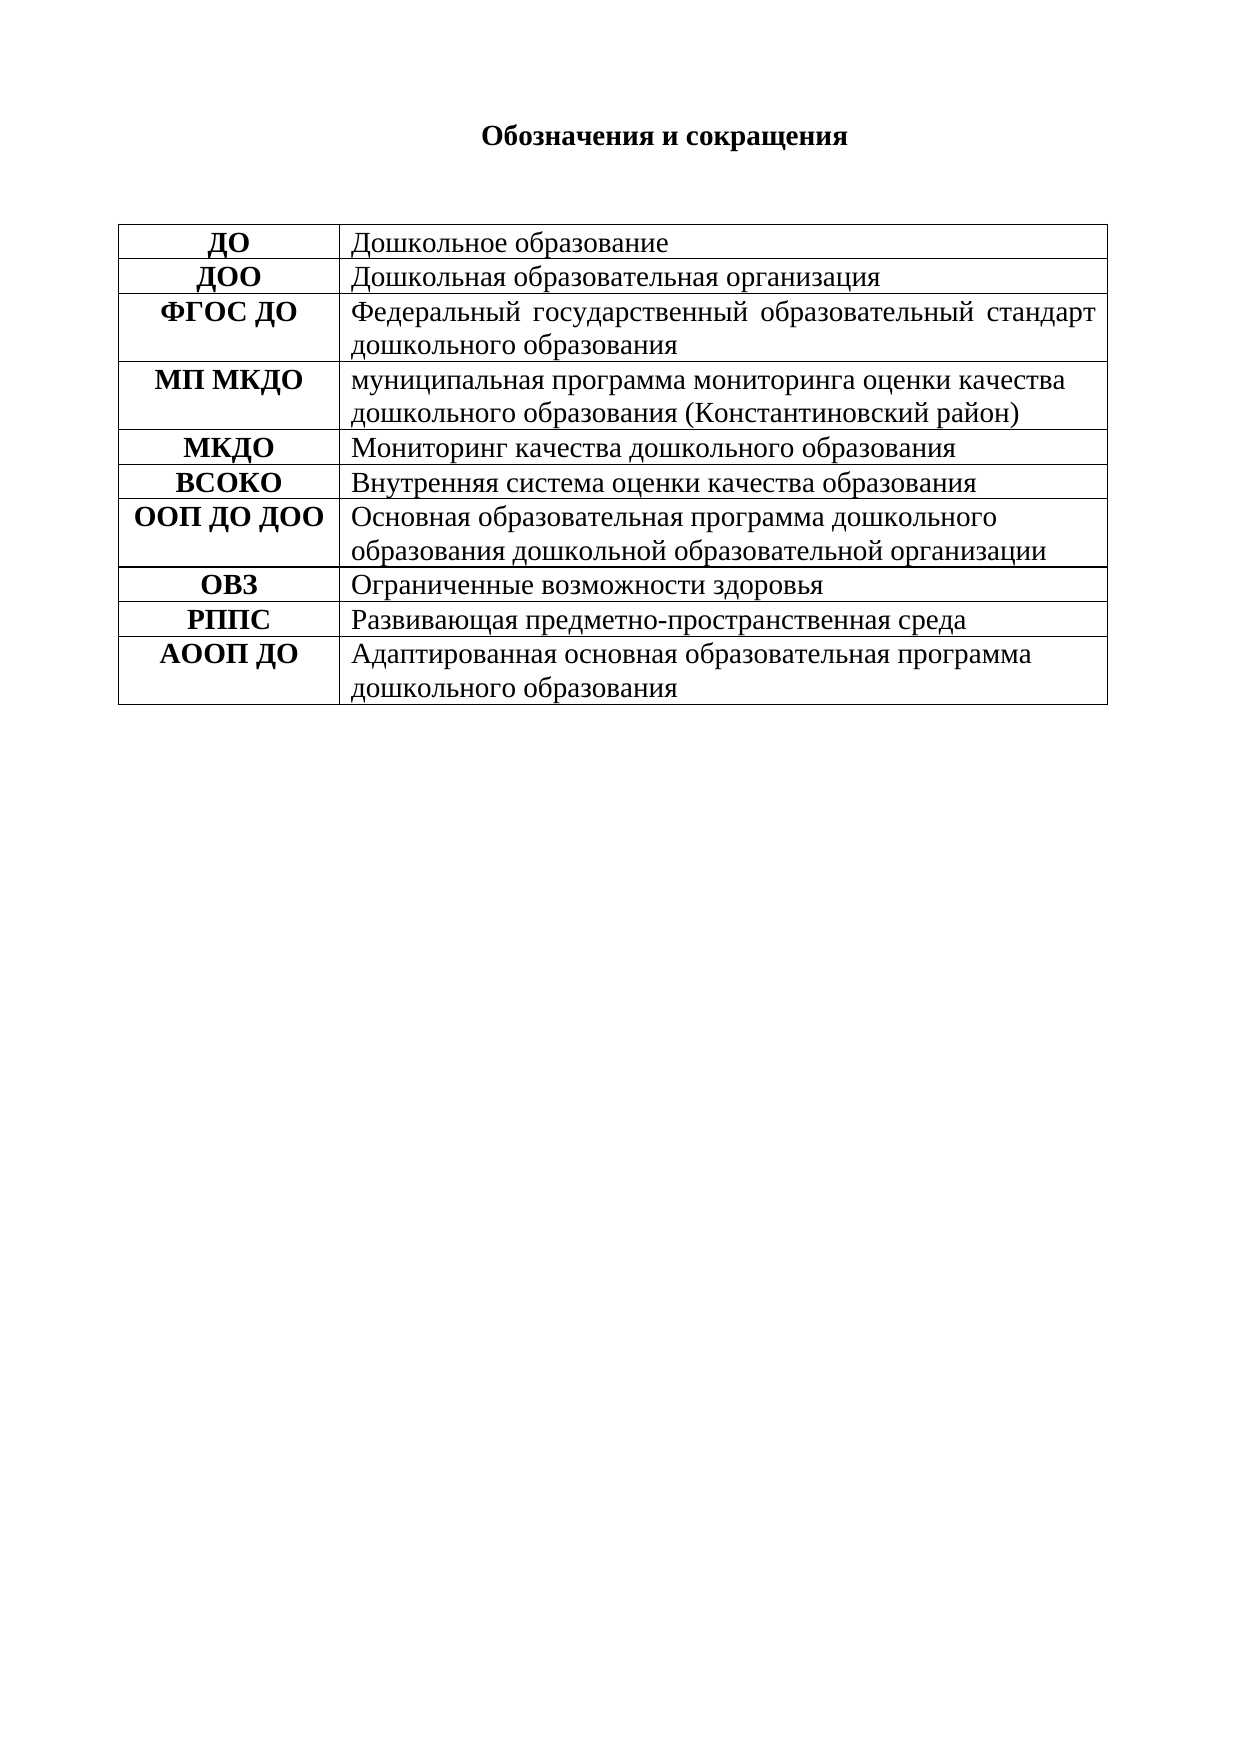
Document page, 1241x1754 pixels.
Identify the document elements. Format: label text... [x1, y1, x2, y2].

table_cell ДОО [119, 259, 339, 293]
table_cell ФГОС ДО [119, 294, 339, 361]
table_cell АООП ДО [119, 637, 339, 704]
table_cell Внутренняя система оценки качества образования [340, 465, 1107, 498]
table_cell Мониторинг качества дошкольного образования [340, 430, 1107, 464]
table_header Дошкольное образование [340, 225, 1107, 258]
text Обозначения и сокращения [177, 118, 1152, 152]
table_cell Федеральный государственный образовательный стандарт дошкольного образования [340, 294, 1107, 361]
table_cell Дошкольная образовательная организация [340, 259, 1107, 293]
table_cell МКДО [119, 430, 339, 464]
table_cell МП МКДО [119, 362, 339, 429]
table_cell Адаптированная основная образовательная программа дошкольного образования [340, 637, 1107, 704]
table_cell РППС [119, 602, 339, 636]
table_cell ОВЗ [119, 568, 339, 601]
table_cell муниципальная программа мониторинга оценки качества дошкольного образования (Константиновский район) [340, 362, 1107, 429]
table_header ДО [119, 225, 339, 258]
table_cell Основная образовательная программа дошкольного образования дошкольной образовательной организации [340, 499, 1107, 566]
table_cell Ограниченные возможности здоровья [340, 568, 1107, 601]
table_cell ООП ДО ДОО [119, 499, 339, 566]
table_cell ВСОКО [119, 465, 339, 498]
table_cell Развивающая предметно-пространственная среда [340, 602, 1107, 636]
